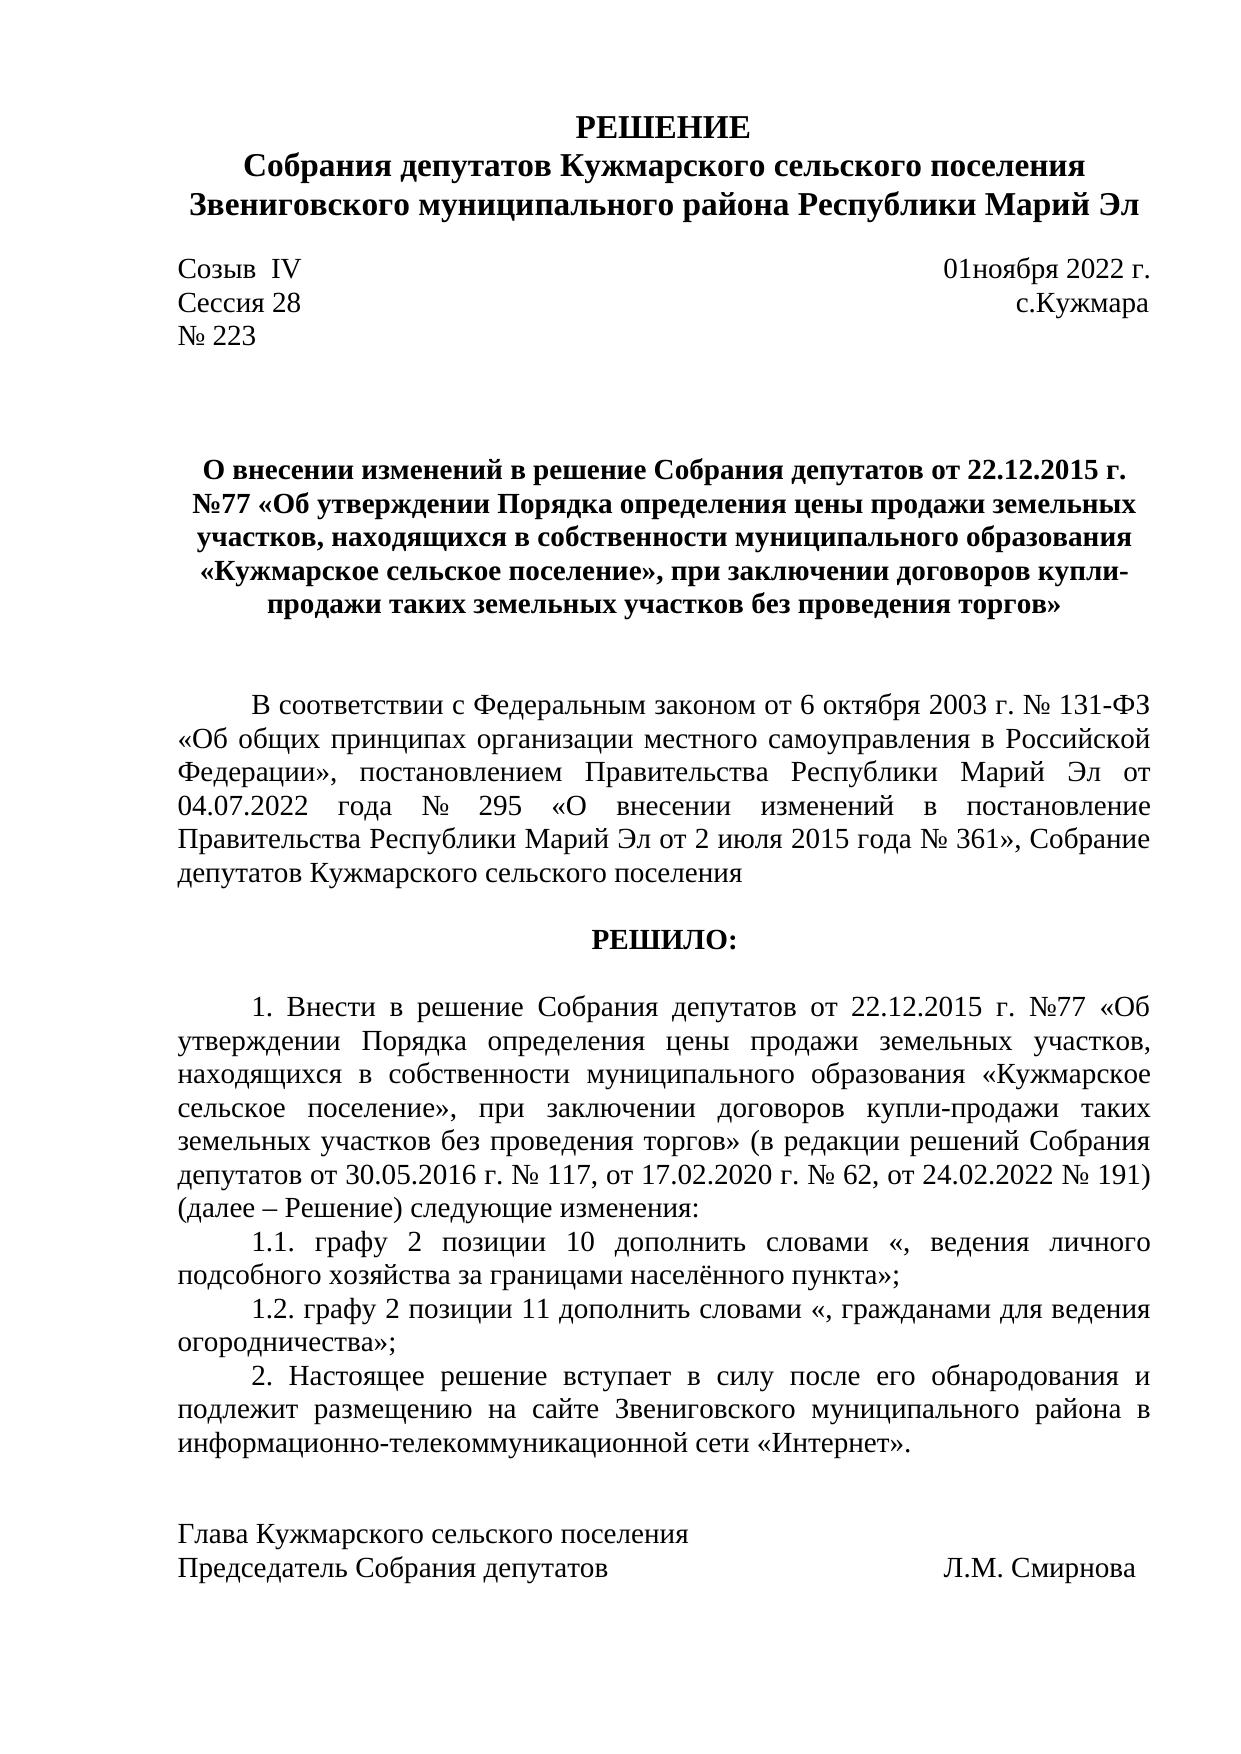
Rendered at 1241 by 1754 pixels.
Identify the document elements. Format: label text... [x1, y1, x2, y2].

text РЕШИЛО: [177, 922, 1152, 956]
text № 223 [177, 318, 1152, 352]
text Созыв IV 01ноября 2022 г. [177, 251, 1152, 285]
text 1.2. графу 2 позиции 11 дополнить словами «, гражданами для ведения огородничества»; [177, 1291, 1152, 1358]
text 1.1. графу 2 позиции 10 дополнить словами «, ведения личного подсобного хозяйства за границами населённого пункта»; [177, 1224, 1152, 1291]
text О внесении изменений в решение Собрания депутатов от 22.12.2015 г. №77 «Об утверждении Порядка определения цены продажи земельных участков, находящихся в собственности муниципального образования «Кужмарское сельское поселение», при заключении договоров купли-продажи таких земельных участков без проведения торгов» [177, 452, 1152, 620]
text Сессия 28 с.Кужмара [177, 285, 1152, 318]
text В соответствии с Федеральным законом от 6 октября . № 131-ФЗ «Об общих принципах организации местного самоуправления в Российской Федерации», постановлением Правительства Республики Марий Эл от 04.07.2022 года № 295 «О внесении изменений в постановление Правительства Республики Марий Эл от 2 июля 2015 года № 361», Собрание депутатов Кужмарского сельского поселения [177, 687, 1152, 888]
text Председатель Собрания депутатов Л.М. Смирнова [177, 1550, 1152, 1583]
text 1. Внести в решение Собрания депутатов от 22.12.2015 г. №77 «Об утверждении Порядка определения цены продажи земельных участков, находящихся в собственности муниципального образования «Кужмарское сельское поселение», при заключении договоров купли-продажи таких земельных участков без проведения торгов» (в редакции решений Собрания депутатов от 30.05.2016 г. № 117, от 17.02.2020 г. № 62, от 24.02.2022 № 191) (далее – Решение) следующие изменения: [177, 989, 1152, 1224]
text Собрания депутатов Кужмарского сельского поселения Звениговского муниципального района Республики Марий Эл [177, 146, 1152, 222]
text Глава Кужмарского сельского поселения [177, 1516, 1152, 1550]
text 2. Настоящее решение вступает в силу после его обнародования и подлежит размещению на сайте Звениговского муниципального района в информационно-телекоммуникационной сети «Интернет». [177, 1358, 1152, 1459]
text РЕШЕНИЕ [177, 107, 1152, 146]
